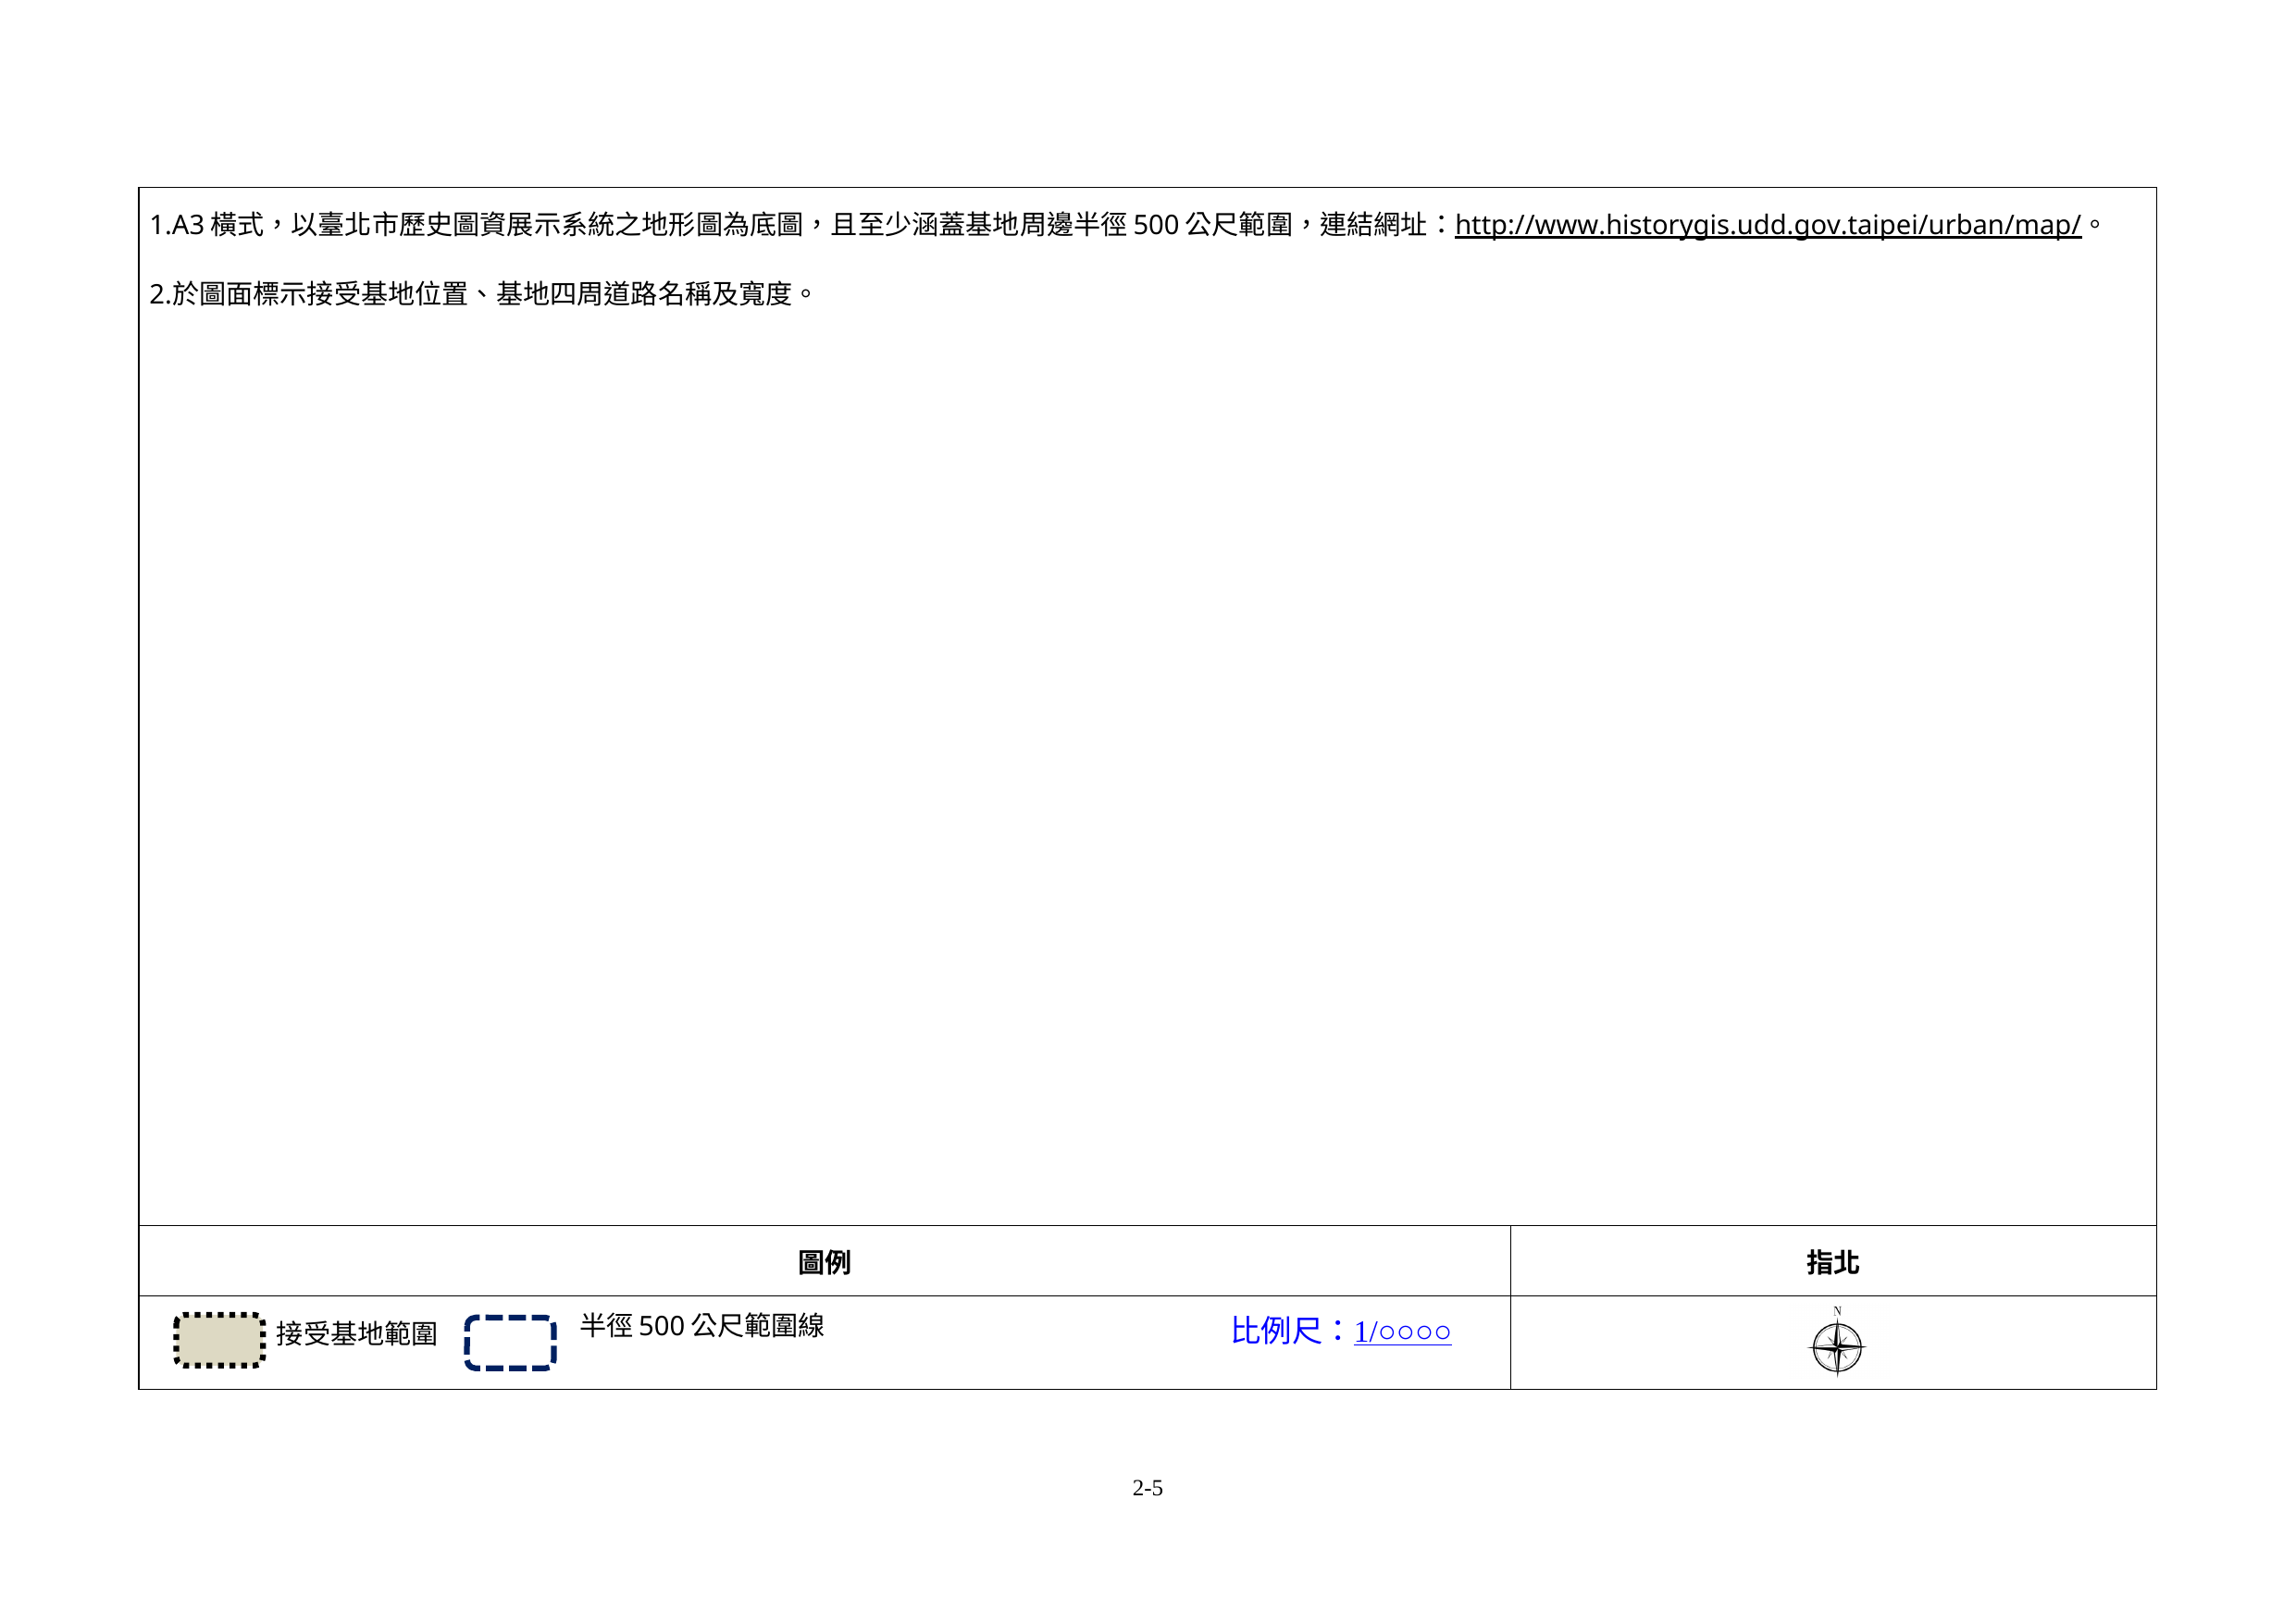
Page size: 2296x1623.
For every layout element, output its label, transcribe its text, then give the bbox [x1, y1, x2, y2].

table_cell 圖例 [140, 1226, 1510, 1295]
table_cell [1511, 1296, 2156, 1389]
picture [1788, 1303, 1892, 1379]
table_cell [140, 1296, 1510, 1389]
table_header 1.A3橫式，以臺北市歷史圖資展示系統之地形圖為底圖，且至少涵蓋基地周邊半徑500公尺範圍，連結網址：http://www.historygis.udd.gov.taipei/urban/map/。 2.於圖面標示接受基地位置、基地四周道路名稱及寬度。 [140, 188, 2156, 1225]
table_cell 指北 [1511, 1226, 2156, 1295]
